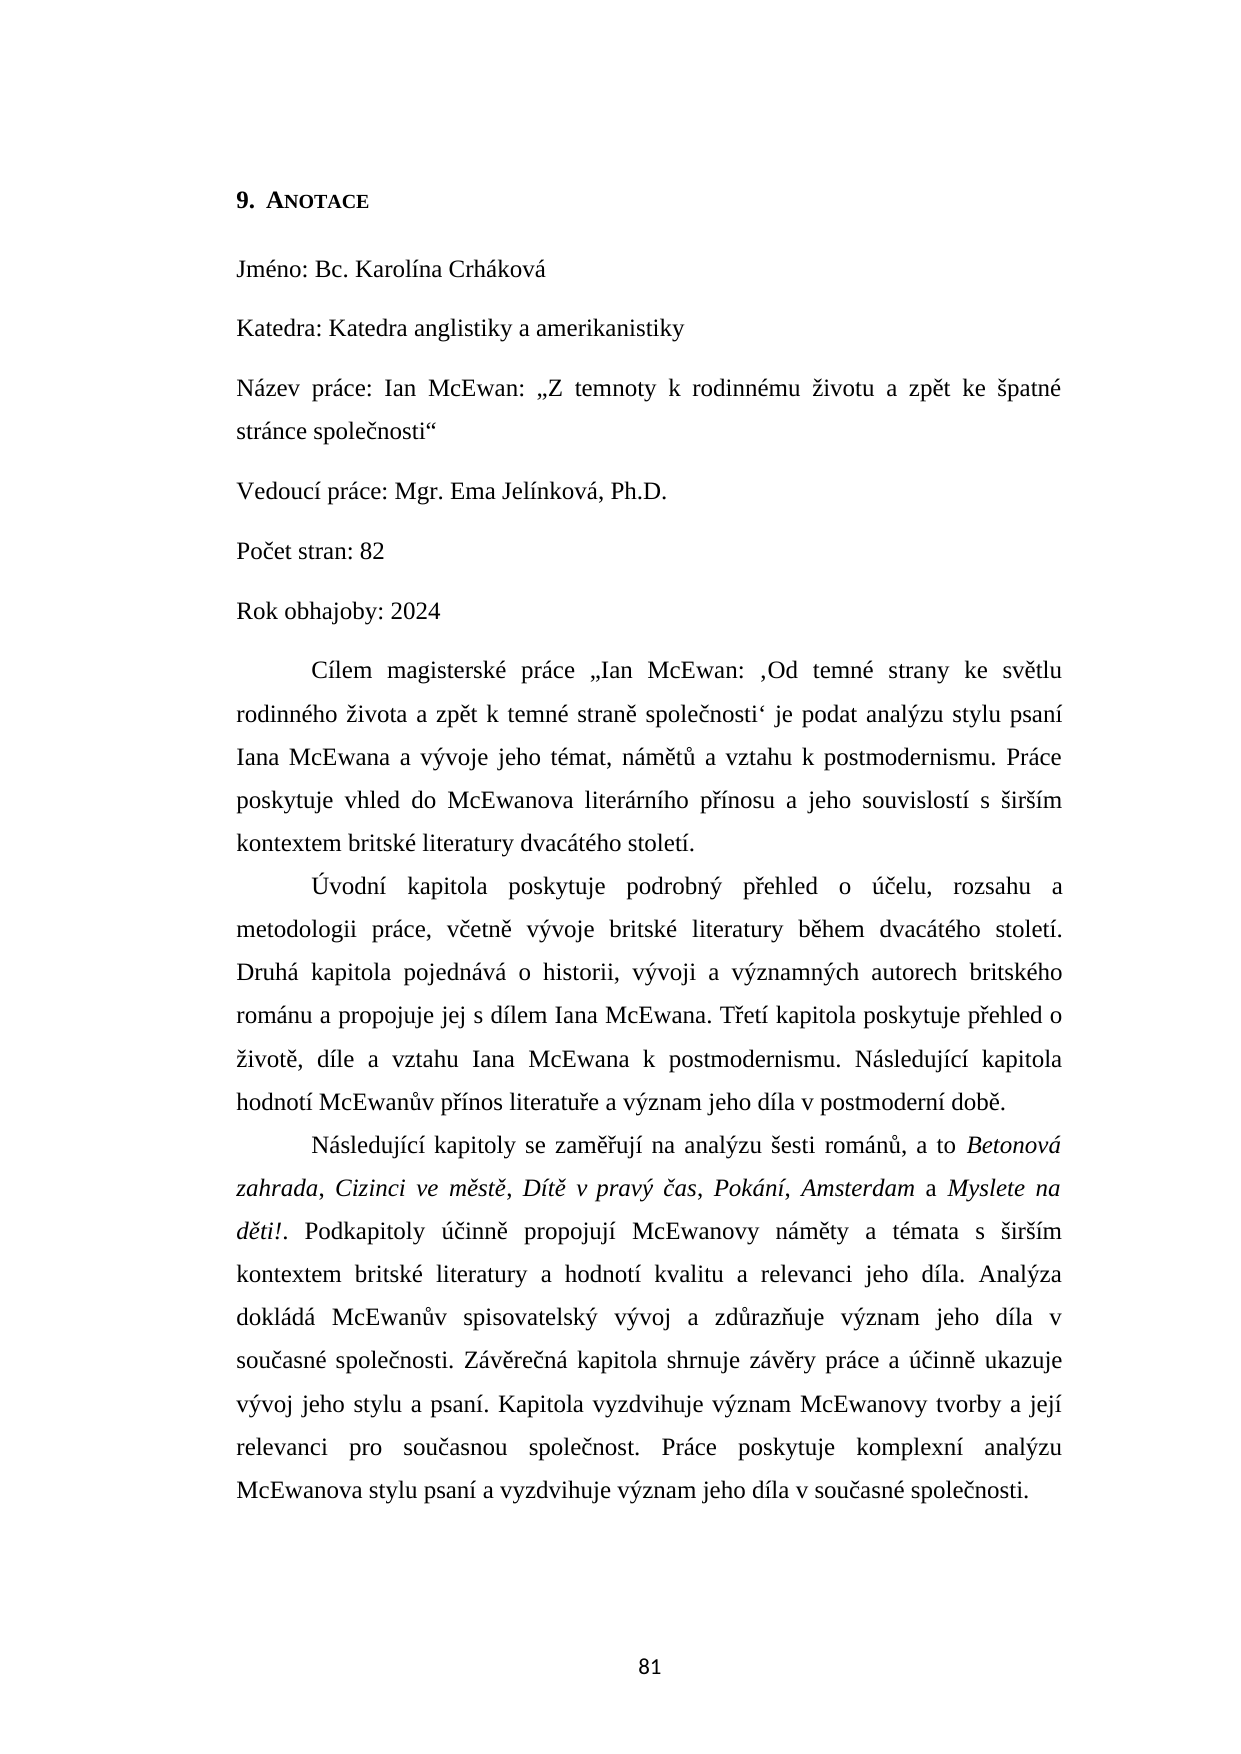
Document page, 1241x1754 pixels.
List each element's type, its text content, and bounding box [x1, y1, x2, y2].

text Úvodní kapitola poskytuje podrobný přehled o účelu, rozsahu a metodologii práce, včetně vývoje britské literatury během dvacátého století. Druhá kapitola pojednává o historii, vývoji a významných autorech britského románu a propojuje jej s dílem Iana McEwana. Třetí kapitola poskytuje přehled o životě, díle a vztahu Iana McEwana k postmodernismu. Následující kapitola hodnotí McEwanův přínos literatuře a význam jeho díla v postmoderní době. [236, 871, 1063, 1116]
text Následující kapitoly se zaměřují na analýzu šesti románů, a to Betonová zahrada, Cizinci ve městě, Dítě v pravý čas, Pokání, Amsterdam a Myslete na děti!. Podkapitoly účinně propojují McEwanovy náměty a témata s širším kontextem britské literatury a hodnotí kvalitu a relevanci jeho díla. Analýza dokládá McEwanův spisovatelský vývoj a zdůrazňuje význam jeho díla v současné společnosti. Závěrečná kapitola shrnuje závěry práce a účinně ukazuje vývoj jeho stylu a psaní. Kapitola vyzdvihuje význam McEwanovy tvorby a její relevanci pro současnou společnost. Práce poskytuje komplexní analýzu McEwanova stylu psaní a vyzdvihuje význam jeho díla v současné společnosti. [236, 1130, 1063, 1504]
subtitle Anotace [236, 185, 1063, 214]
text Rok obhajoby: 2024 [236, 596, 1063, 624]
text Vedoucí práce: Mgr. Ema Jelínková, Ph.D. [236, 476, 1063, 505]
text Počet stran: 82 [236, 536, 1063, 565]
text Katedra: Katedra anglistiky a amerikanistiky [236, 313, 1063, 342]
text Jméno: Bc. Karolína Crháková [236, 254, 1063, 282]
text Cílem magisterské práce „Ian McEwan: ‚Od temné strany ke světlu rodinného života a zpět k temné straně společnosti‘ je podat analýzu stylu psaní Iana McEwana a vývoje jeho témat, námětů a vztahu k postmodernismu. Práce poskytuje vhled do McEwanova literárního přínosu a jeho souvislostí s širším kontextem britské literatury dvacátého století. [236, 656, 1063, 857]
text Název práce: Ian McEwan: „Z temnoty k rodinnému životu a zpět ke špatné stránce společnosti“ [236, 373, 1063, 445]
